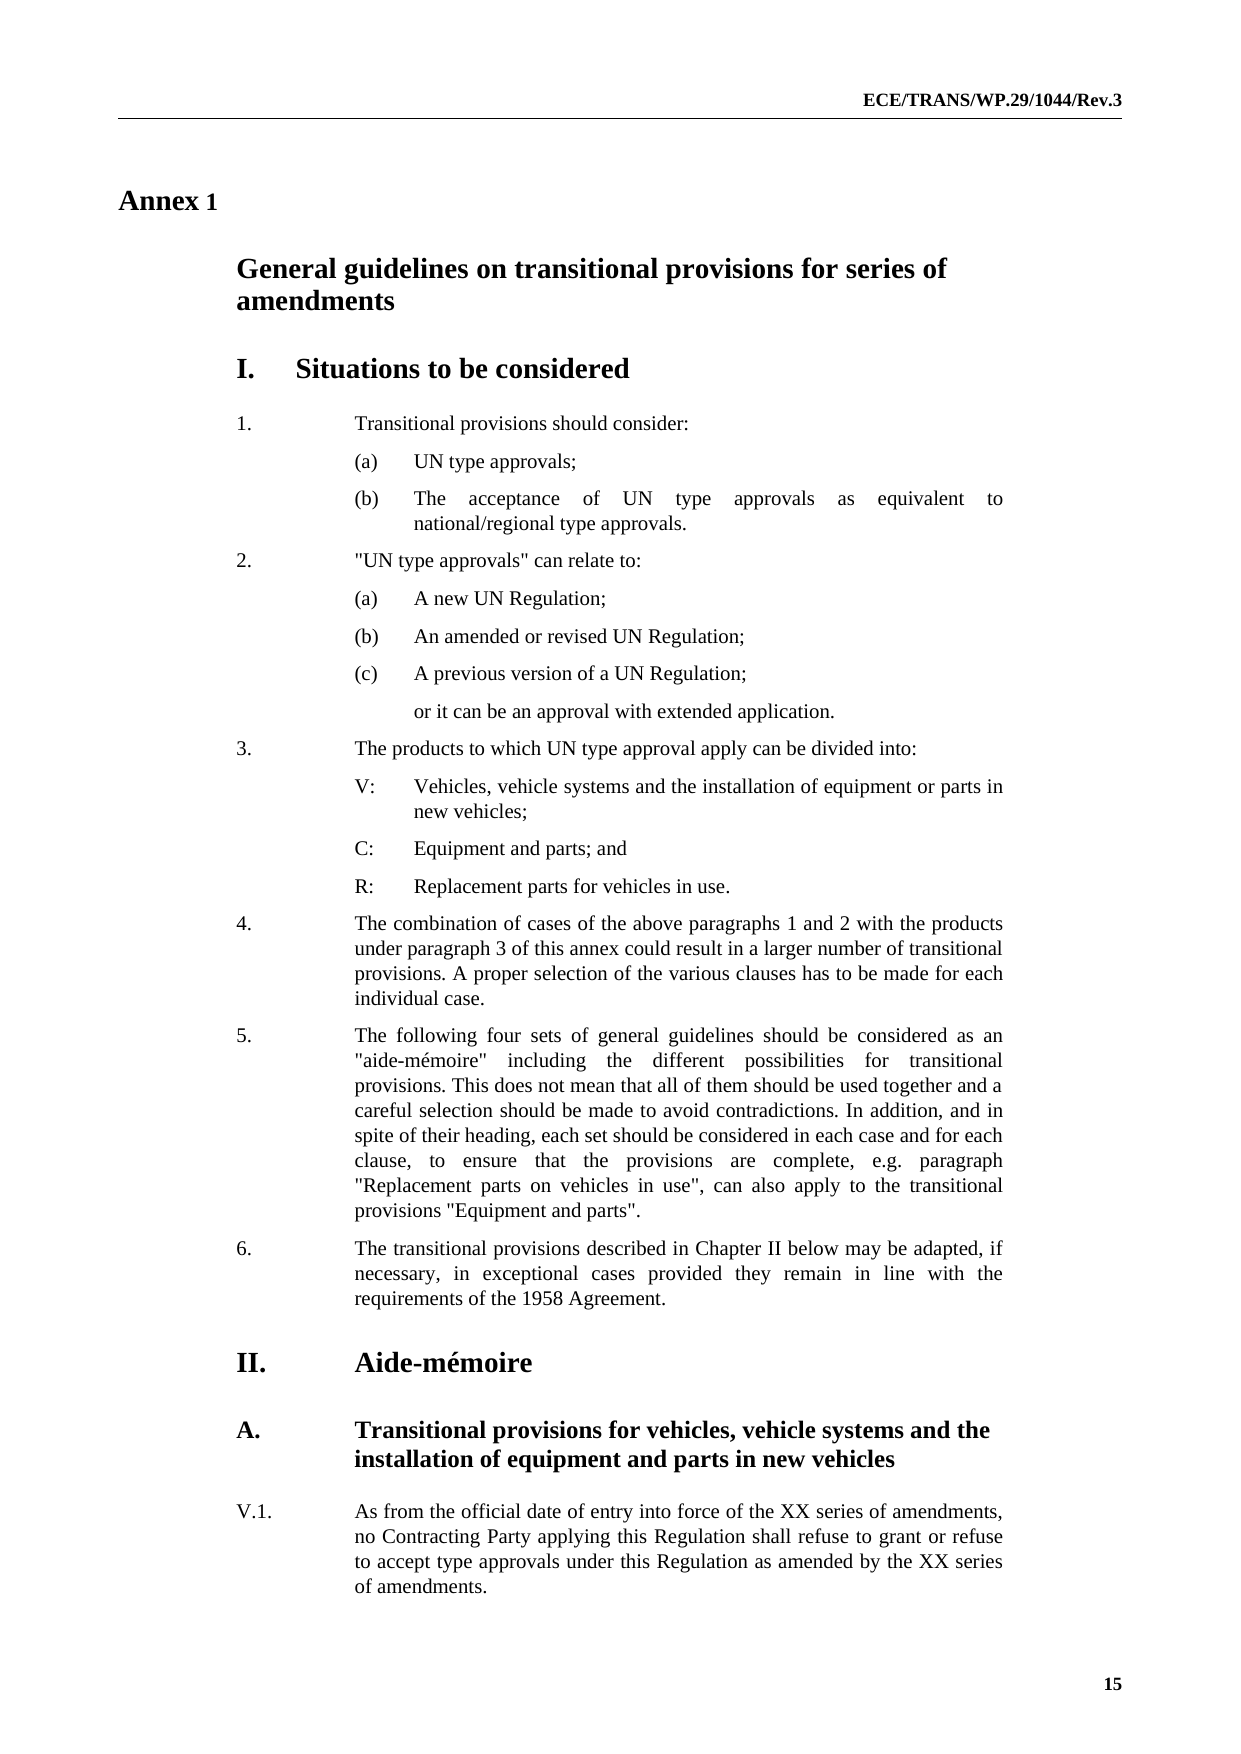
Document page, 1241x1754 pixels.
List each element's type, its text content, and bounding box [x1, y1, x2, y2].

text 3. The products to which UN type approval apply can be divided into: [236, 735, 1004, 760]
text (b) The acceptance of UN type approvals as equivalent to national/regional type approvals. [354, 485, 1004, 535]
text 1. Transitional provisions should consider: [236, 410, 1004, 435]
text V.1. As from the official date of entry into force of the XX series of amendments, no Contracting Party applying this Regulation shall refuse to grant or refuse to accept type approvals under this Regulation as amended by the XX series of amendments. [236, 1498, 1004, 1598]
text II. Aide-mémoire [118, 1348, 1004, 1379]
text or it can be an approval with extended application. [354, 698, 1004, 723]
text General guidelines on transitional provisions for series of amendments [118, 254, 1004, 316]
text (b) An amended or revised UN Regulation; [354, 623, 1004, 648]
text 4. The combination of cases of the above paragraphs 1 and 2 with the products under paragraph 3 of this annex could result in a larger number of transitional provisions. A proper selection of the various clauses has to be made for each individual case. [236, 910, 1004, 1010]
text (c) A previous version of a UN Regulation; [354, 660, 1004, 685]
text (a) UN type approvals; [354, 448, 1004, 473]
text A. Transitional provisions for vehicles, vehicle systems and the installation of equipment and parts in new vehicles [236, 1416, 1004, 1473]
text 5. The following four sets of general guidelines should be considered as an "aide-mémoire" including the different possibilities for transitional provisions. This does not mean that all of them should be used together and a careful selection should be made to avoid contradictions. In addition, and in spite of their heading, each set should be considered in each case and for each clause, to ensure that the provisions are complete, e.g. paragraph "Replacement parts on vehicles in use", can also apply to the transitional provisions "Equipment and parts". [236, 1023, 1004, 1223]
text R: Replacement parts for vehicles in use. [354, 873, 1004, 898]
text (a) A new UN Regulation; [354, 585, 1004, 610]
text 6. The transitional provisions described in Chapter II below may be adapted, if necessary, in exceptional cases provided they remain in line with the requirements of the 1958 Agreement. [236, 1235, 1004, 1310]
text C: Equipment and parts; and [354, 835, 1004, 860]
text I. Situations to be considered [118, 354, 1004, 385]
text Annex 1 [118, 185, 1004, 216]
text 2. "UN type approvals" can relate to: [236, 548, 1004, 573]
text V: Vehicles, vehicle systems and the installation of equipment or parts in new vehicles; [354, 773, 1004, 823]
